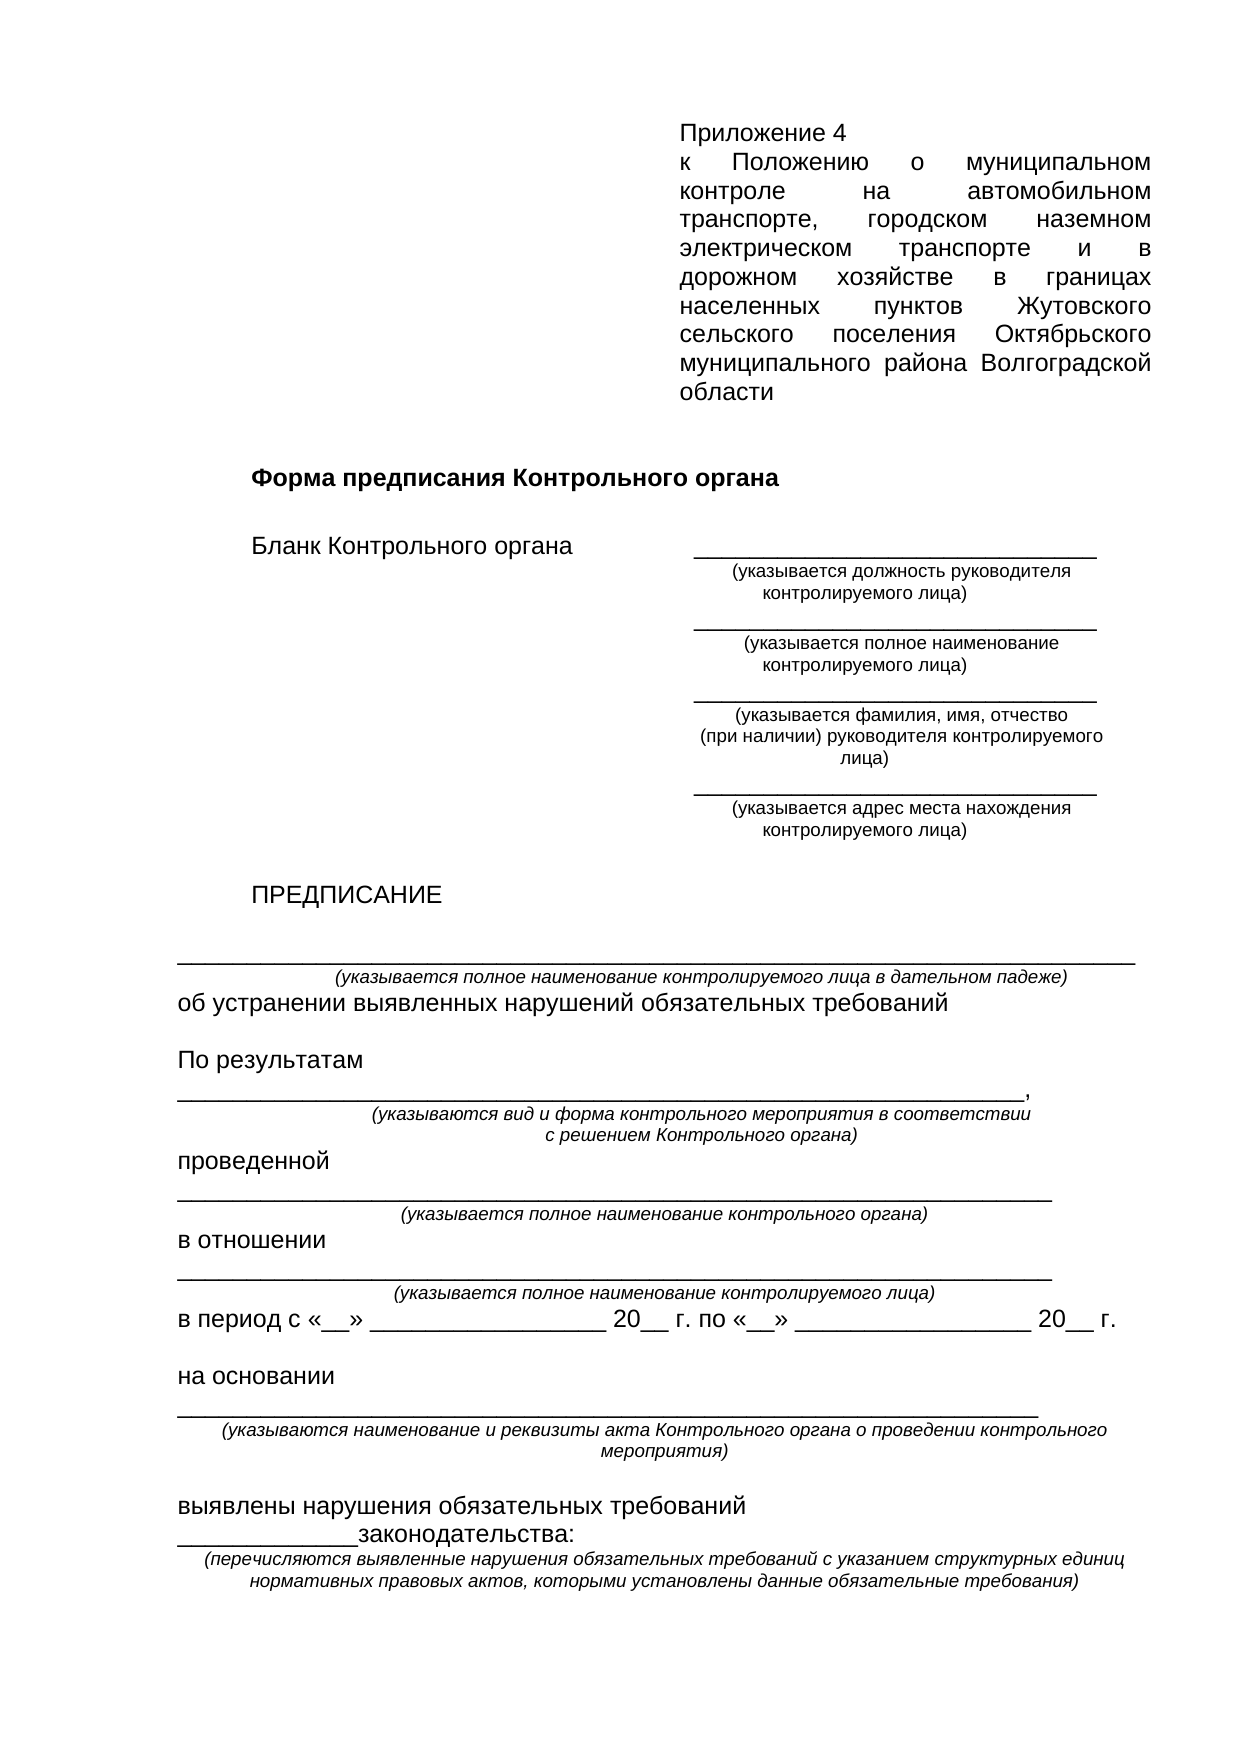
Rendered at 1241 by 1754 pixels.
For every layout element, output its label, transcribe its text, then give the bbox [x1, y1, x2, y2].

text (указываются вид и форма контрольного мероприятия в соответствии [177, 1102, 1152, 1124]
text с решением Контрольного органа) [177, 1124, 1152, 1146]
text По результатам _____________________________________________________________, [177, 1045, 1152, 1102]
text ПРЕДПИСАНИЕ [177, 880, 1152, 908]
text (указывается полное наименование контрольного органа) [177, 1203, 1152, 1225]
text об устранении выявленных нарушений обязательных требований [177, 987, 1152, 1016]
text (указывается полное наименование контролируемого лица в дательном падеже) [177, 966, 1152, 987]
text к Положению о муниципальном контроле на автомобильном транспорте, городском наземном электрическом транспорте и в дорожном хозяйстве в границах населенных пунктов Жутовского сельского поселения Октябрьского муниципального района Волгоградской области [679, 147, 1152, 406]
text в отношении _______________________________________________________________ [177, 1225, 1152, 1282]
text Приложение 4 [679, 118, 1152, 147]
text Форма предписания Контрольного органа [177, 463, 1152, 492]
text выявлены нарушения обязательных требований _____________законодательства: [177, 1491, 1152, 1548]
table_header Бланк Контрольного органа [171, 521, 613, 851]
table_header _____________________________ (указывается должность руководителя контролируемого лица) _____________________________ (указывается полное наименование контролируемого лица) _____________________________ (указывается фамилия, имя, отчество (при наличии) руководителя контролируемого лица) _____________________________ (указывается адрес места нахождения контролируемого лица) [614, 521, 1116, 851]
text в период с «__» _________________ 20__ г. по «__» _________________ 20__ г. [177, 1304, 1152, 1332]
text (перечисляются выявленные нарушения обязательных требований с указанием структурных единиц нормативных правовых актов, которыми установлены данные обязательные требования) [177, 1548, 1152, 1591]
text (указываются наименование и реквизиты акта Контрольного органа о проведении контрольного мероприятия) [177, 1419, 1152, 1462]
text _____________________________________________________________________ [177, 937, 1152, 966]
text (указывается полное наименование контролируемого лица) [177, 1282, 1152, 1304]
text проведенной _______________________________________________________________ [177, 1146, 1152, 1203]
text на основании ______________________________________________________________ [177, 1361, 1152, 1419]
